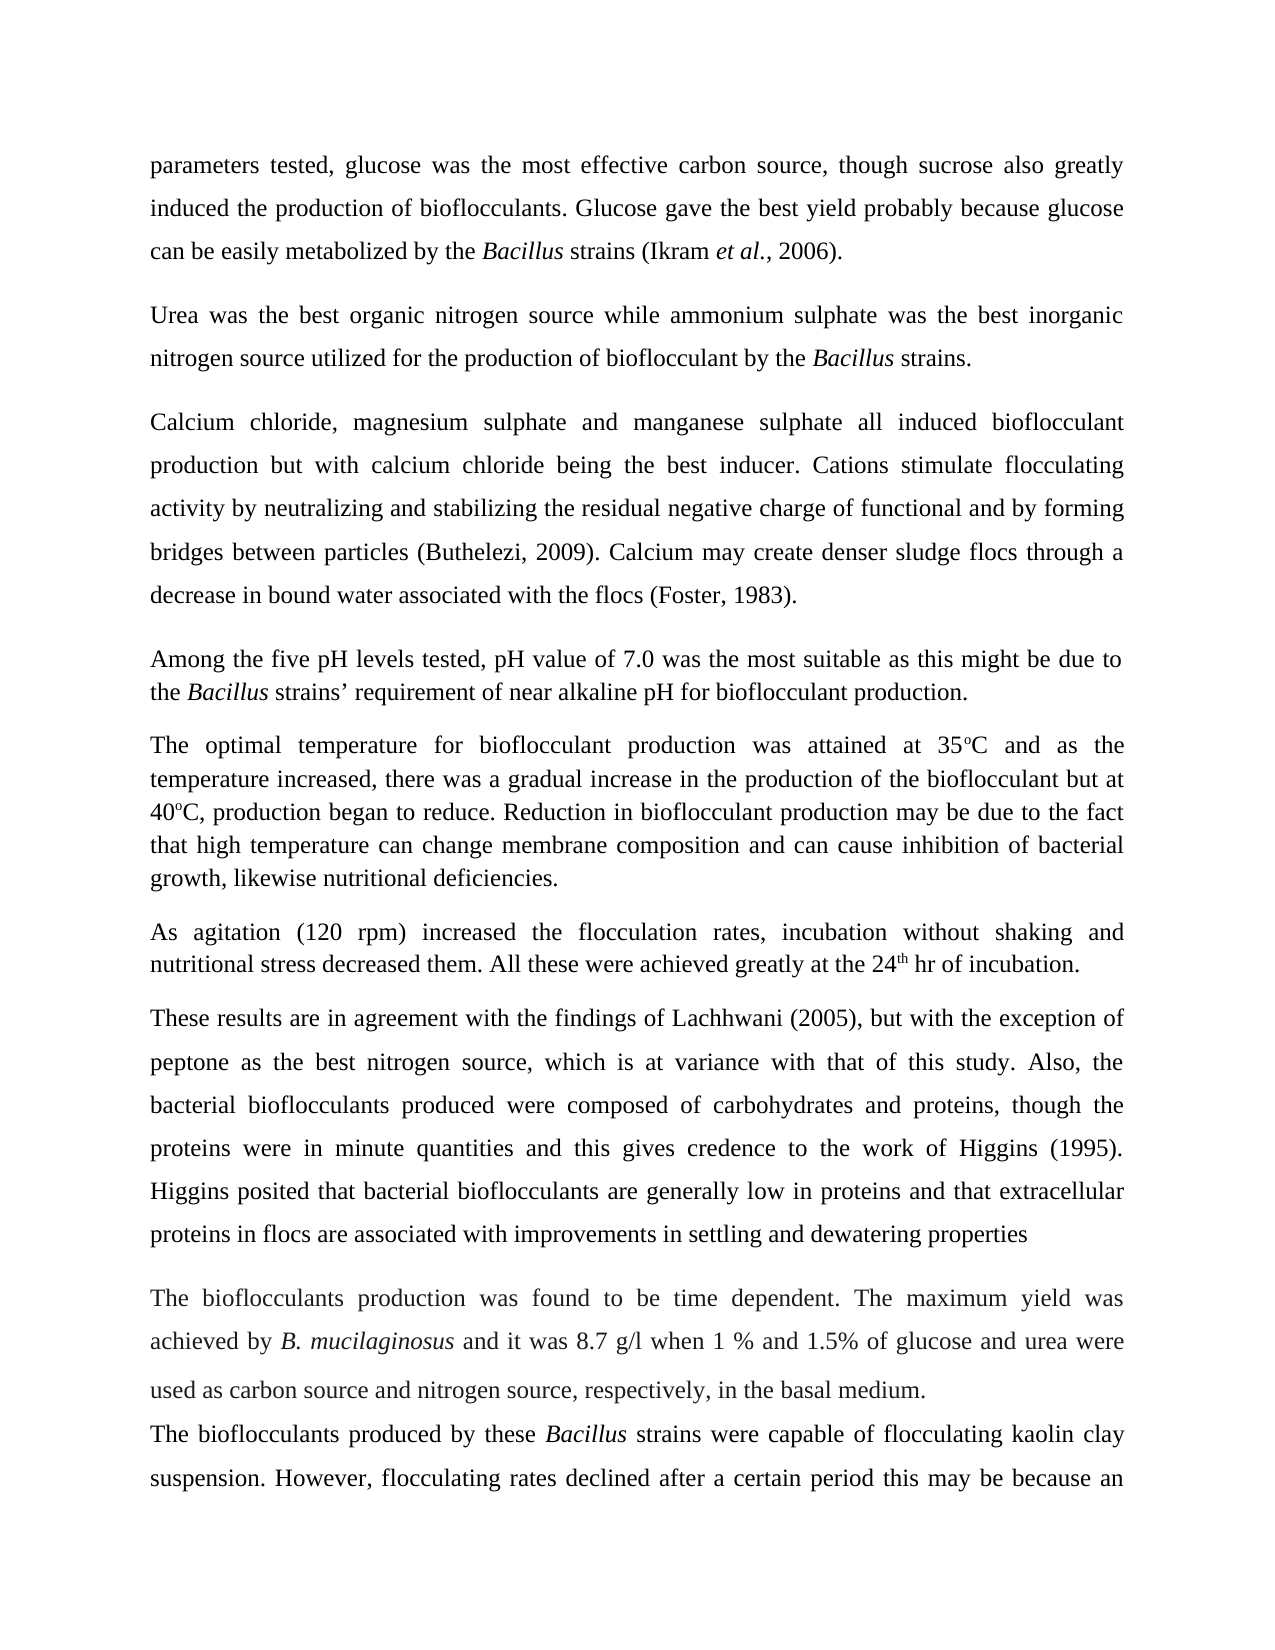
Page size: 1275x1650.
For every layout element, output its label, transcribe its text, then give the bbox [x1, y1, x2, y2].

text Among the five pH levels tested, pH value of 7.0 was the most suitable as this might be due to the Bacillus strains’ requirement of near alkaline pH for bioflocculant production. [150, 644, 1125, 706]
text The optimal temperature for bioflocculant production was attained at 35oC and as the temperature increased, there was a gradual increase in the production of the bioflocculant but at 40oC, production began to reduce. Reduction in bioflocculant production may be due to the fact that high temperature can change membrane composition and can cause inhibition of bacterial growth, likewise nutritional deficiencies. [150, 731, 1125, 891]
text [150, 1419, 1125, 1491]
text The bioflocculants production was found to be time dependent. The maximum yield was achieved by B. mucilaginosus and it was 8.7 g/l when 1 % and 1.5% of glucose and urea were used as carbon source and nitrogen source, respectively, in the basal medium. [150, 1283, 1125, 1403]
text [150, 150, 1125, 265]
text These results are in agreement with the findings of Lachhwani (2005), but with the exception of peptone as the best nitrogen source, which is at variance with that of this study. Also, the bacterial bioflocculants produced were composed of carbohydrates and proteins, though the proteins were in minute quantities and this gives credence to the work of Higgins (1995). Higgins posited that bacterial bioflocculants are generally low in proteins and that extracellular proteins in flocs are associated with improvements in settling and dewatering properties [150, 1003, 1125, 1248]
text Calcium chloride, magnesium sulphate and manganese sulphate all induced bioflocculant production but with calcium chloride being the best inducer. Cations stimulate flocculating activity by neutralizing and stabilizing the residual negative charge of functional and by forming bridges between particles (Buthelezi, 2009). Calcium may create denser sludge flocs through a decrease in bound water associated with the flocs (Foster, 1983). [150, 407, 1125, 608]
text As agitation (120 rpm) increased the flocculation rates, incubation without shaking and nutritional stress decreased them. All these were achieved greatly at the 24th hr of incubation. [150, 917, 1125, 978]
text Urea was the best organic nitrogen source while ammonium sulphate was the best inorganic nitrogen source utilized for the production of bioflocculant by the Bacillus strains. [150, 300, 1125, 372]
